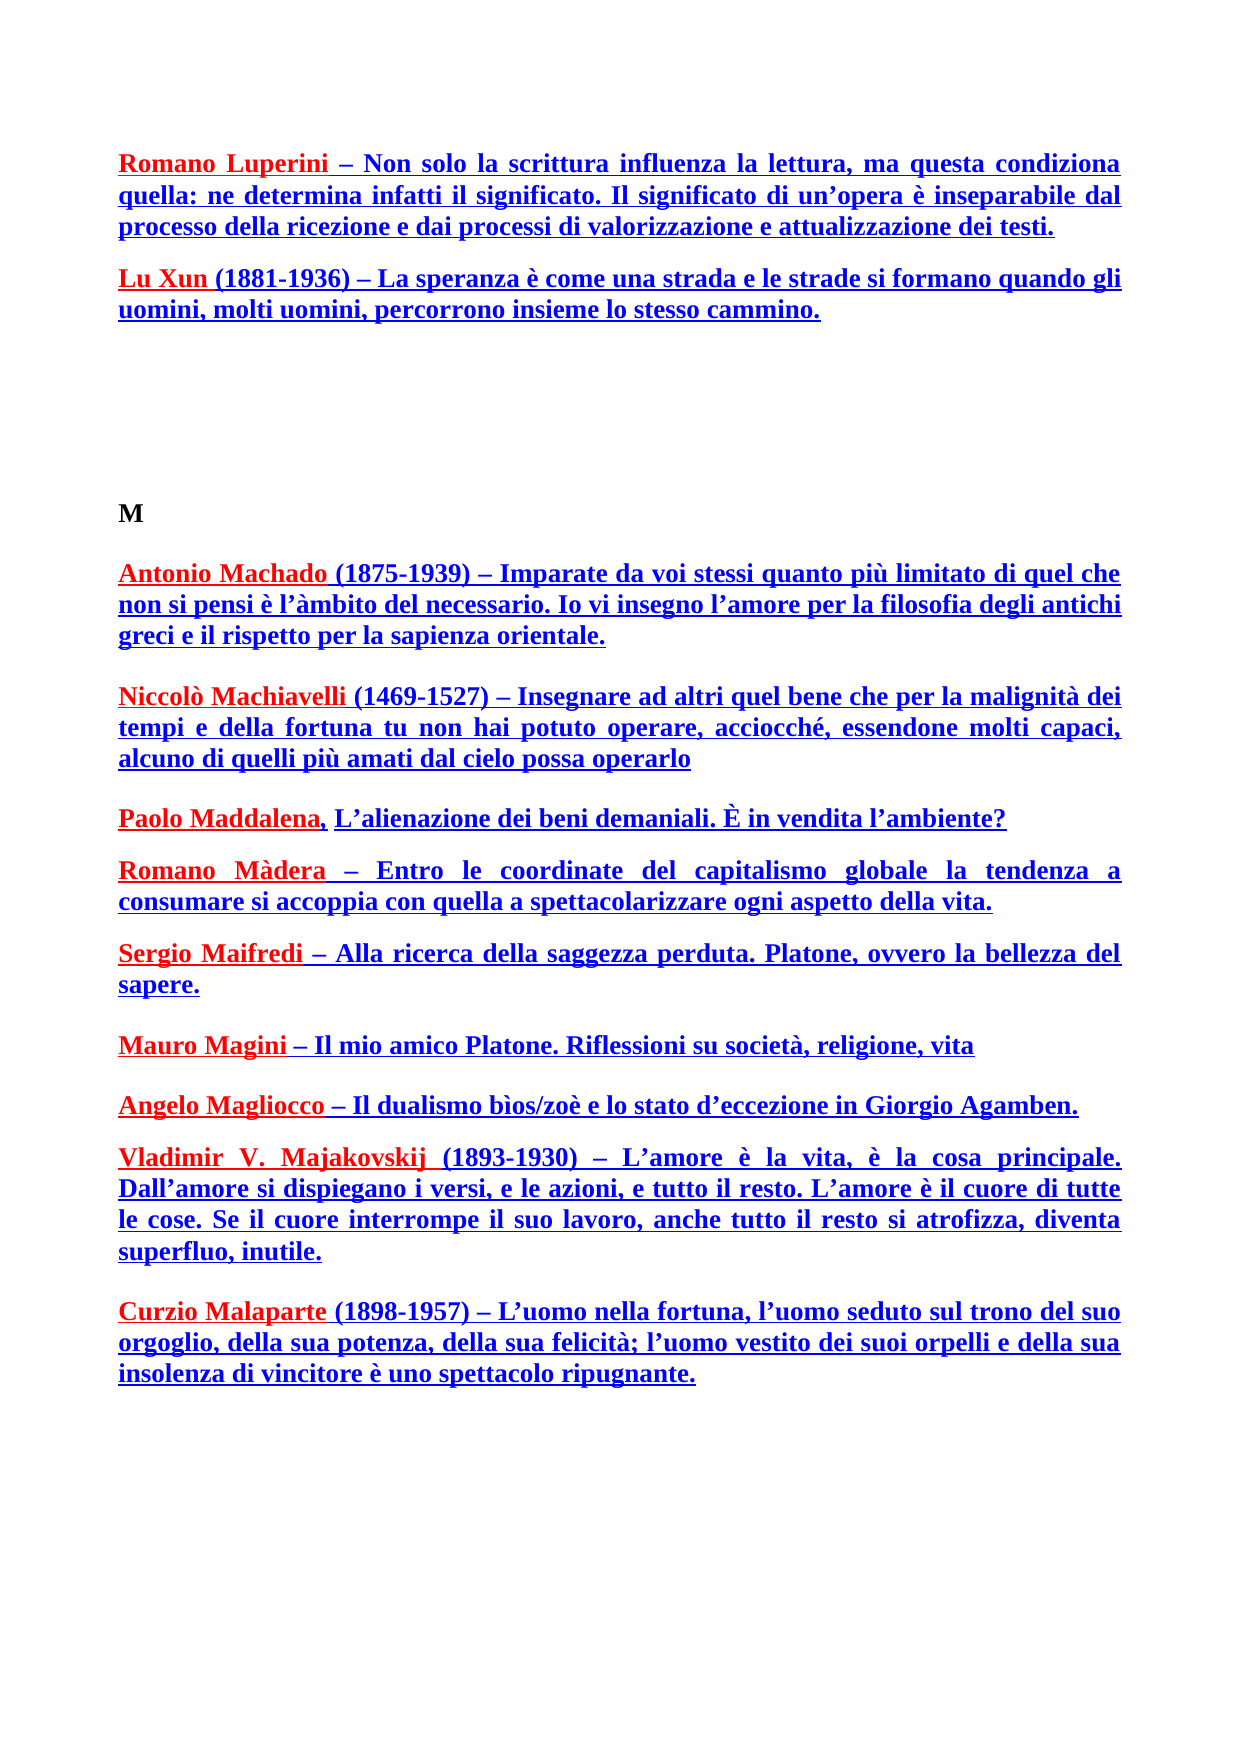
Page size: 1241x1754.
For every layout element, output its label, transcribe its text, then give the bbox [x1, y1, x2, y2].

subtitle Vladimir V. Majakovskij (1893-1930) – L’amore è la vita, è la cosa principale. Dall’amore si dispiegano i versi, e le azioni, e tutto il resto. L’amore è il cuore di tutte le cose. Se il cuore interrompe il suo lavoro, anche tutto il resto si atrofizza, diventa superfluo, inutile. [118, 1141, 1122, 1168]
subtitle Antonio Machado (1875-1939) – Imparate da voi stessi quanto più limitato di quel che non si pensi è l’àmbito del necessario. Io vi insegno l’amore per la filosofia degli antichi greci e il rispetto per la sapienza orientale. [118, 617, 1122, 651]
subtitle Paolo Maddalena, L’alienazione dei beni demaniali. È in vendita l’ambiente? [118, 802, 1122, 833]
text Romano Luperini – Non solo la scrittura influenza la lettura, ma questa condiziona quella: ne determina infatti il significato. Il significato di un’opera è inseparabile dal processo della ricezione e dai processi di valorizzazione e attualizzazione dei testi. [118, 207, 1122, 241]
text Angelo Magliocco – Il dualismo bìos/zoè e lo stato d’eccezione in Giorgio Agamben. [118, 1089, 1122, 1120]
subtitle Antonio Machado (1875-1939) – Imparate da voi stessi quanto più limitato di quel che non si pensi è l’àmbito del necessario. Io vi insegno l’amore per la filosofia degli antichi greci e il rispetto per la sapienza orientale. [118, 557, 1122, 615]
subtitle M [118, 497, 1122, 528]
subtitle Sergio Maifredi – Alla ricerca della saggezza perduta. Platone, ovvero la bellezza del sapere. [118, 966, 1122, 1000]
subtitle Mauro Magini – Il mio amico Platone. Riflessioni su società, religione, vita [118, 1029, 1122, 1060]
subtitle Lu Xun (1881-1936) – La speranza è come una strada e le strade si formano quando gli uomini, molti uomini, percorrono insieme lo stesso cammino. [118, 291, 1122, 324]
subtitle Sergio Maifredi – Alla ricerca della saggezza perduta. Platone, ovvero la bellezza del sapere. [118, 937, 1122, 964]
subtitle Niccolò Machiavelli (1469-1527) – Insegnare ad altri quel bene che per la malignità dei tempi e della fortuna tu non hai potuto operare, acciocché, essendone molti capaci, alcuno di quelli più amati dal cielo possa operarlo [118, 739, 1122, 773]
text Romano Màdera – Entro le coordinate del capitalismo globale la tendenza a consumare si accoppia con quella a spettacolarizzare ogni aspetto della vita. [118, 854, 1122, 881]
subtitle Vladimir V. Majakovskij (1893-1930) – L’amore è la vita, è la cosa principale. Dall’amore si dispiegano i versi, e le azioni, e tutto il resto. L’amore è il cuore di tutte le cose. Se il cuore interrompe il suo lavoro, anche tutto il resto si atrofizza, diventa superfluo, inutile. [118, 1201, 1122, 1231]
text Romano Luperini – Non solo la scrittura influenza la lettura, ma questa condiziona quella: ne determina infatti il significato. Il significato di un’opera è inseparabile dal processo della ricezione e dai processi di valorizzazione e attualizzazione dei testi. [118, 148, 1122, 206]
subtitle Niccolò Machiavelli (1469-1527) – Insegnare ad altri quel bene che per la malignità dei tempi e della fortuna tu non hai potuto operare, acciocché, essendone molti capaci, alcuno di quelli più amati dal cielo possa operarlo [118, 708, 1122, 738]
subtitle Curzio Malaparte (1898-1957) – L’uomo nella fortuna, l’uomo seduto sul trono del suo orgoglio, della sua potenza, della sua felicità; l’uomo vestito dei suoi orpelli e della sua insolenza di vincitore è uno spettacolo ripugnante. [118, 1295, 1122, 1388]
text Romano Màdera – Entro le coordinate del capitalismo globale la tendenza a consumare si accoppia con quella a spettacolarizzare ogni aspetto della vita. [118, 883, 1122, 917]
subtitle Niccolò Machiavelli (1469-1527) – Insegnare ad altri quel bene che per la malignità dei tempi e della fortuna tu non hai potuto operare, acciocché, essendone molti capaci, alcuno di quelli più amati dal cielo possa operarlo [118, 680, 1122, 707]
subtitle Lu Xun (1881-1936) – La speranza è come una strada e le strade si formano quando gli uomini, molti uomini, percorrono insieme lo stesso cammino. [118, 262, 1122, 289]
subtitle Vladimir V. Majakovskij (1893-1930) – L’amore è la vita, è la cosa principale. Dall’amore si dispiegano i versi, e le azioni, e tutto il resto. L’amore è il cuore di tutte le cose. Se il cuore interrompe il suo lavoro, anche tutto il resto si atrofizza, diventa superfluo, inutile. [118, 1170, 1122, 1199]
subtitle Vladimir V. Majakovskij (1893-1930) – L’amore è la vita, è la cosa principale. Dall’amore si dispiegano i versi, e le azioni, e tutto il resto. L’amore è il cuore di tutte le cose. Se il cuore interrompe il suo lavoro, anche tutto il resto si atrofizza, diventa superfluo, inutile. [118, 1232, 1122, 1266]
